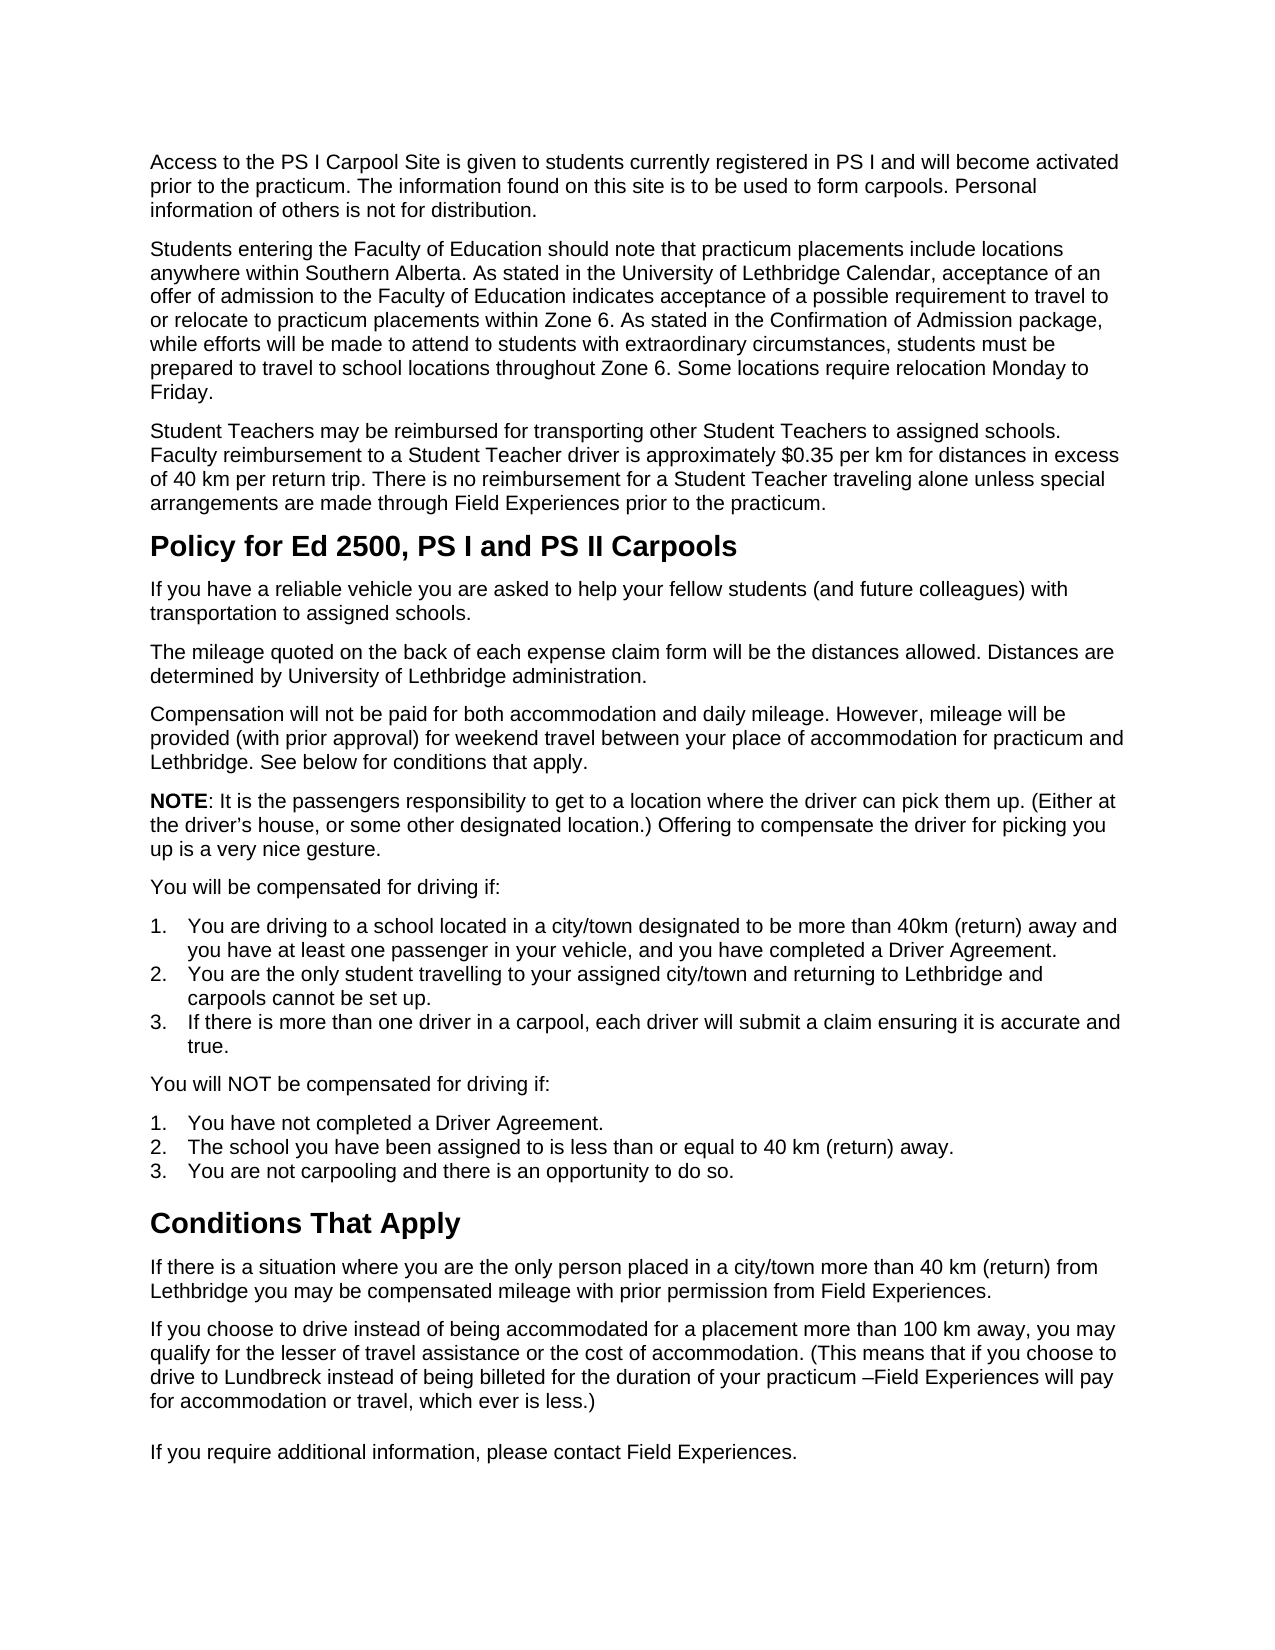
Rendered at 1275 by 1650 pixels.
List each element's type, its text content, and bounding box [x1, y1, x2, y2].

text You will NOT be compensated for driving if: [150, 1072, 1125, 1096]
list You are the only student travelling to your assigned city/town and returning to Lethbridge and carpools cannot be set up. [150, 962, 1125, 1009]
text You will be compensated for driving if: [150, 875, 1125, 899]
list You are driving to a school located in a city/town designated to be more than 40km (return) away and you have at least one passenger in your vehicle, and you have completed a Driver Agreement. [150, 914, 1125, 962]
text Compensation will not be paid for both accommodation and daily mileage. However, mileage will be provided (with prior approval) for weekend travel between your place of accommodation for practicum and Lethbridge. See below for conditions that apply. [150, 702, 1125, 774]
list You are not carpooling and there is an opportunity to do so. [150, 1158, 1125, 1182]
text Policy for Ed 2500, PS I and PS II Carpools [150, 529, 1125, 563]
text Students entering the Faculty of Education should note that practicum placements include locations anywhere within Southern Alberta. As stated in the University of Lethbridge Calendar, acceptance of an offer of admission to the Faculty of Education indicates acceptance of a possible requirement to travel to or relocate to practicum placements within Zone 6. As stated in the Confirmation of Admission package, while efforts will be made to attend to students with extraordinary circumstances, students must be prepared to travel to school locations throughout Zone 6. Some locations require relocation Monday to Friday. [150, 236, 1125, 404]
text The mileage quoted on the back of each expense claim form will be the distances allowed. Distances are determined by University of Lethbridge administration. [150, 640, 1125, 688]
text If you have a reliable vehicle you are asked to help your fellow students (and future colleagues) with transportation to assigned schools. [150, 577, 1125, 625]
list The school you have been assigned to is less than or equal to 40 km (return) away. [150, 1134, 1125, 1158]
text Student Teachers may be reimbursed for transporting other Student Teachers to assigned schools. Faculty reimbursement to a Student Teacher driver is approximately $0.35 per km for distances in excess of 40 km per return trip. There is no reimbursement for a Student Teacher traveling alone unless special arrangements are made through Field Experiences prior to the practicum. [150, 419, 1125, 514]
text Conditions That Apply [150, 1206, 1125, 1240]
text If you require additional information, please contact Field Experiences. [150, 1440, 1125, 1464]
text If there is a situation where you are the only person placed in a city/town more than 40 km (return) from Lethbridge you may be compensated mileage with prior permission from Field Experiences. [150, 1254, 1125, 1302]
list You have not completed a Driver Agreement. [150, 1111, 1125, 1134]
text Access to the PS I Carpool Site is given to students currently registered in PS I and will become activated prior to the practicum. The information found on this site is to be used to form carpools. Personal information of others is not for distribution. [150, 150, 1125, 222]
text If you choose to drive instead of being accommodated for a placement more than 100 km away, you may qualify for the lesser of travel assistance or the cost of accommodation. (This means that if you choose to drive to Lundbreck instead of being billeted for the duration of your practicum –Field Experiences will pay for accommodation or travel, which ever is less.) [150, 1317, 1125, 1413]
list If there is more than one driver in a carpool, each driver will submit a claim ensuring it is accurate and true. [150, 1009, 1125, 1057]
text NOTE: It is the passengers responsibility to get to a location where the driver can pick them up. (Either at the driver’s house, or some other designated location.) Offering to compensate the driver for picking you up is a very nice gesture. [150, 789, 1125, 861]
